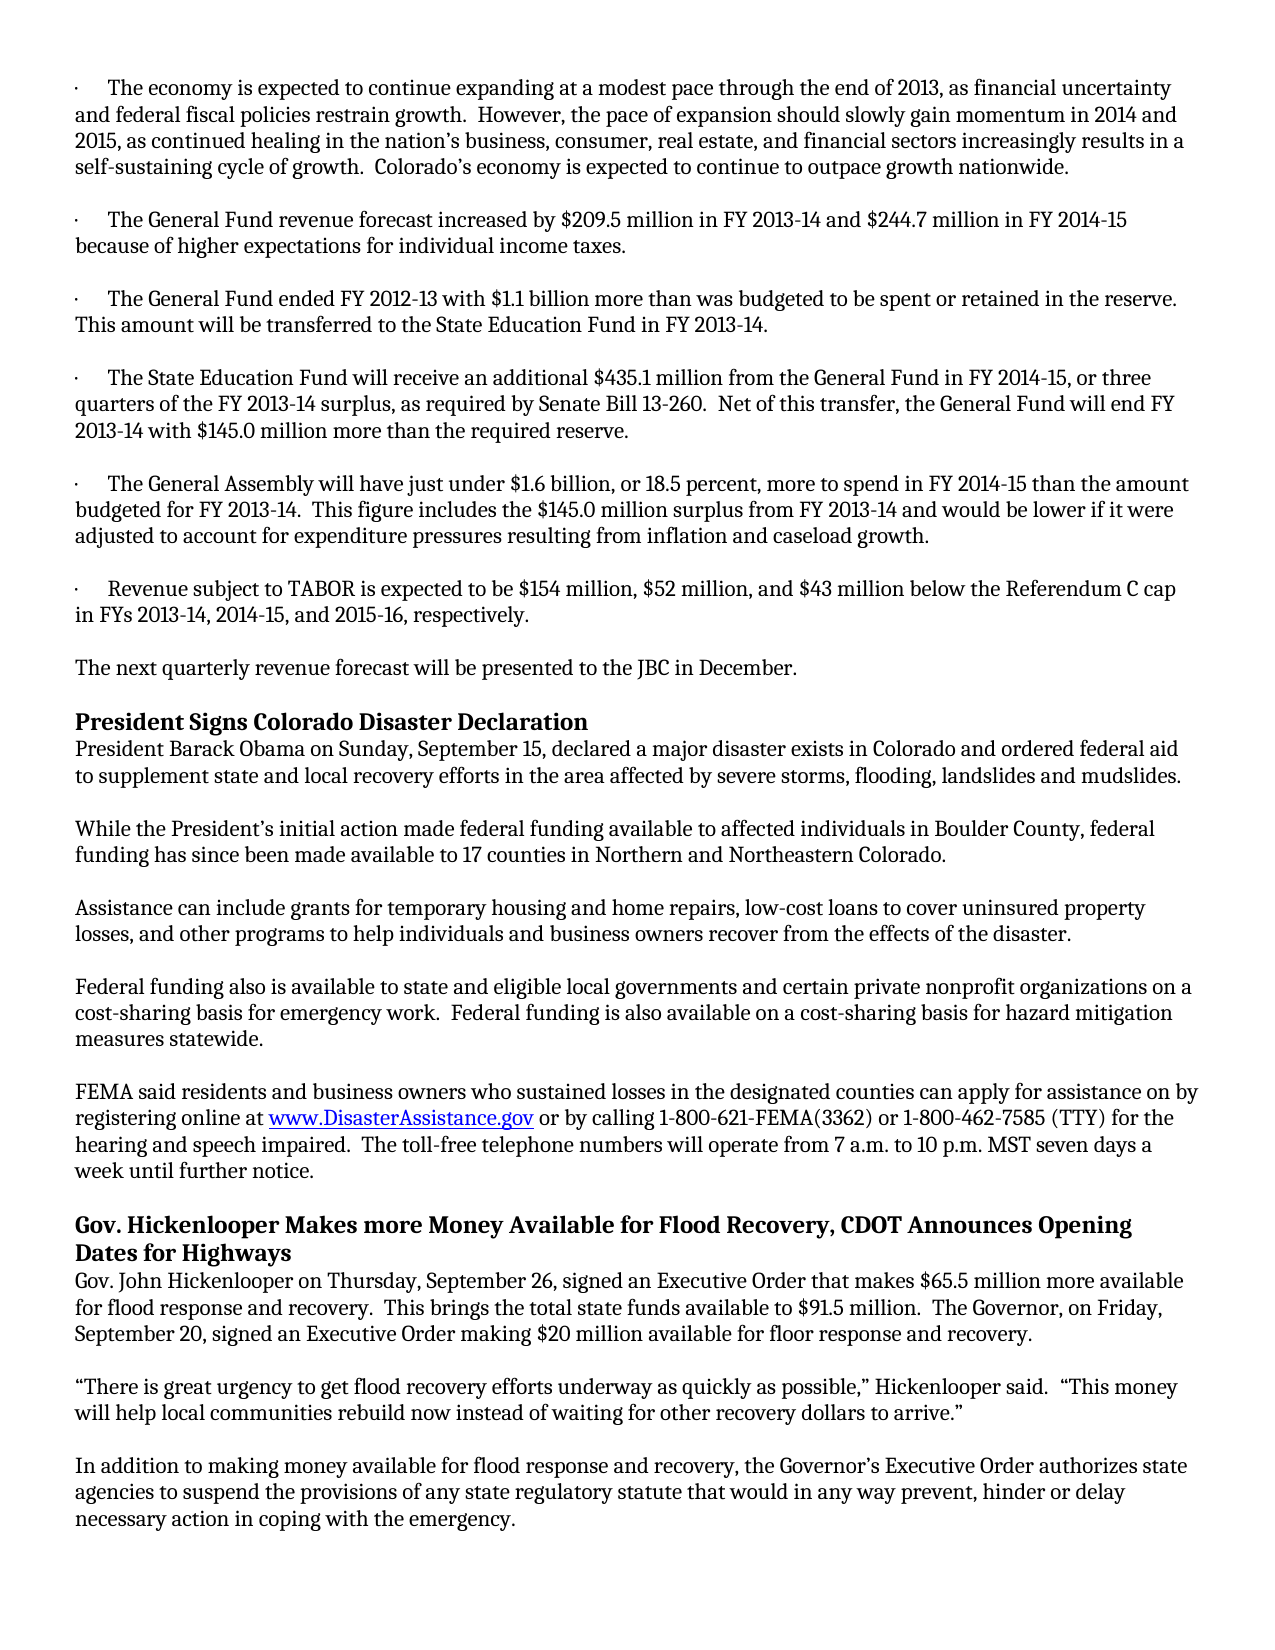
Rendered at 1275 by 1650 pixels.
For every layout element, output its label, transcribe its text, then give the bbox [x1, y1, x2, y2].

text Federal funding also is available to state and eligible local governments and certain private nonprofit organizations on a cost-sharing basis for emergency work. Federal funding is also available on a cost-sharing basis for hazard mitigation measures statewide. [75, 973, 1200, 1052]
text Gov. Hickenlooper Makes more Money Available for Flood Recovery, CDOT Announces Opening Dates for Highways [75, 1211, 1200, 1268]
text · The General Assembly will have just under $1.6 billion, or 18.5 percent, more to spend in FY 2014-15 than the amount budgeted for FY 2013-14. This figure includes the $145.0 million surplus from FY 2013-14 and would be lower if it were adjusted to account for expenditure pressures resulting from inflation and caseload growth. [75, 470, 1200, 549]
text · The State Education Fund will receive an additional $435.1 million from the General Fund in FY 2014-15, or three quarters of the FY 2013-14 surplus, as required by Senate Bill 13-260. Net of this transfer, the General Fund will end FY 2013-14 with $145.0 million more than the required reserve. [75, 365, 1200, 444]
text FEMA said residents and business owners who sustained losses in the designated counties can apply for assistance on by registering online at www.DisasterAssistance.gov or by calling 1-800-621-FEMA(3362) or 1-800-462-7585 (TTY) for the hearing and speech impaired. The toll-free telephone numbers will operate from 7 a.m. to 10 p.m. MST seven days a week until further notice. [75, 1079, 1200, 1184]
text · Revenue subject to TABOR is expected to be $154 million, $52 million, and $43 million below the Referendum C cap in FYs 2013-14, 2014-15, and 2015-16, respectively. [75, 576, 1200, 628]
text Assistance can include grants for temporary housing and home repairs, low-cost loans to cover uninsured property losses, and other programs to help individuals and business owners recover from the effects of the disaster. [75, 894, 1200, 947]
text President Signs Colorado Disaster Declaration [75, 707, 1200, 736]
text · The General Fund ended FY 2012-13 with $1.1 billion more than was budgeted to be spent or retained in the reserve. This amount will be transferred to the State Education Fund in FY 2013-14. [75, 286, 1200, 338]
text President Barack Obama on Sunday, September 15, declared a major disaster exists in Colorado and ordered federal aid to supplement state and local recovery efforts in the area affected by severe storms, flooding, landslides and mudslides. [75, 736, 1200, 789]
text In addition to making money available for flood response and recovery, the Governor’s Executive Order authorizes state agencies to suspend the provisions of any state regulatory statute that would in any way prevent, hinder or delay necessary action in coping with the emergency. [75, 1453, 1200, 1532]
text Gov. John Hickenlooper on Thursday, September 26, signed an Executive Order that makes $65.5 million more available for flood response and recovery. This brings the total state funds available to $91.5 million. The Governor, on Friday, September 20, signed an Executive Order making $20 million available for floor response and recovery. [75, 1268, 1200, 1347]
text · The economy is expected to continue expanding at a modest pace through the end of 2013, as financial uncertainty and federal fiscal policies restrain growth. However, the pace of expansion should slowly gain momentum in 2014 and 2015, as continued healing in the nation’s business, consumer, real estate, and financial sectors increasingly results in a self-sustaining cycle of growth. Colorado’s economy is expected to continue to outpace growth nationwide. [75, 75, 1200, 180]
text · The General Fund revenue forecast increased by $209.5 million in FY 2013-14 and $244.7 million in FY 2014-15 because of higher expectations for individual income taxes. [75, 207, 1200, 259]
text The next quarterly revenue forecast will be presented to the JBC in December. [75, 655, 1200, 681]
text “There is great urgency to get flood recovery efforts underway as quickly as possible,” Hickenlooper said. “This money will help local communities rebuild now instead of waiting for other recovery dollars to arrive.” [75, 1373, 1200, 1426]
text While the President’s initial action made federal funding available to affected individuals in Boulder County, federal funding has since been made available to 17 counties in Northern and Northeastern Colorado. [75, 815, 1200, 868]
